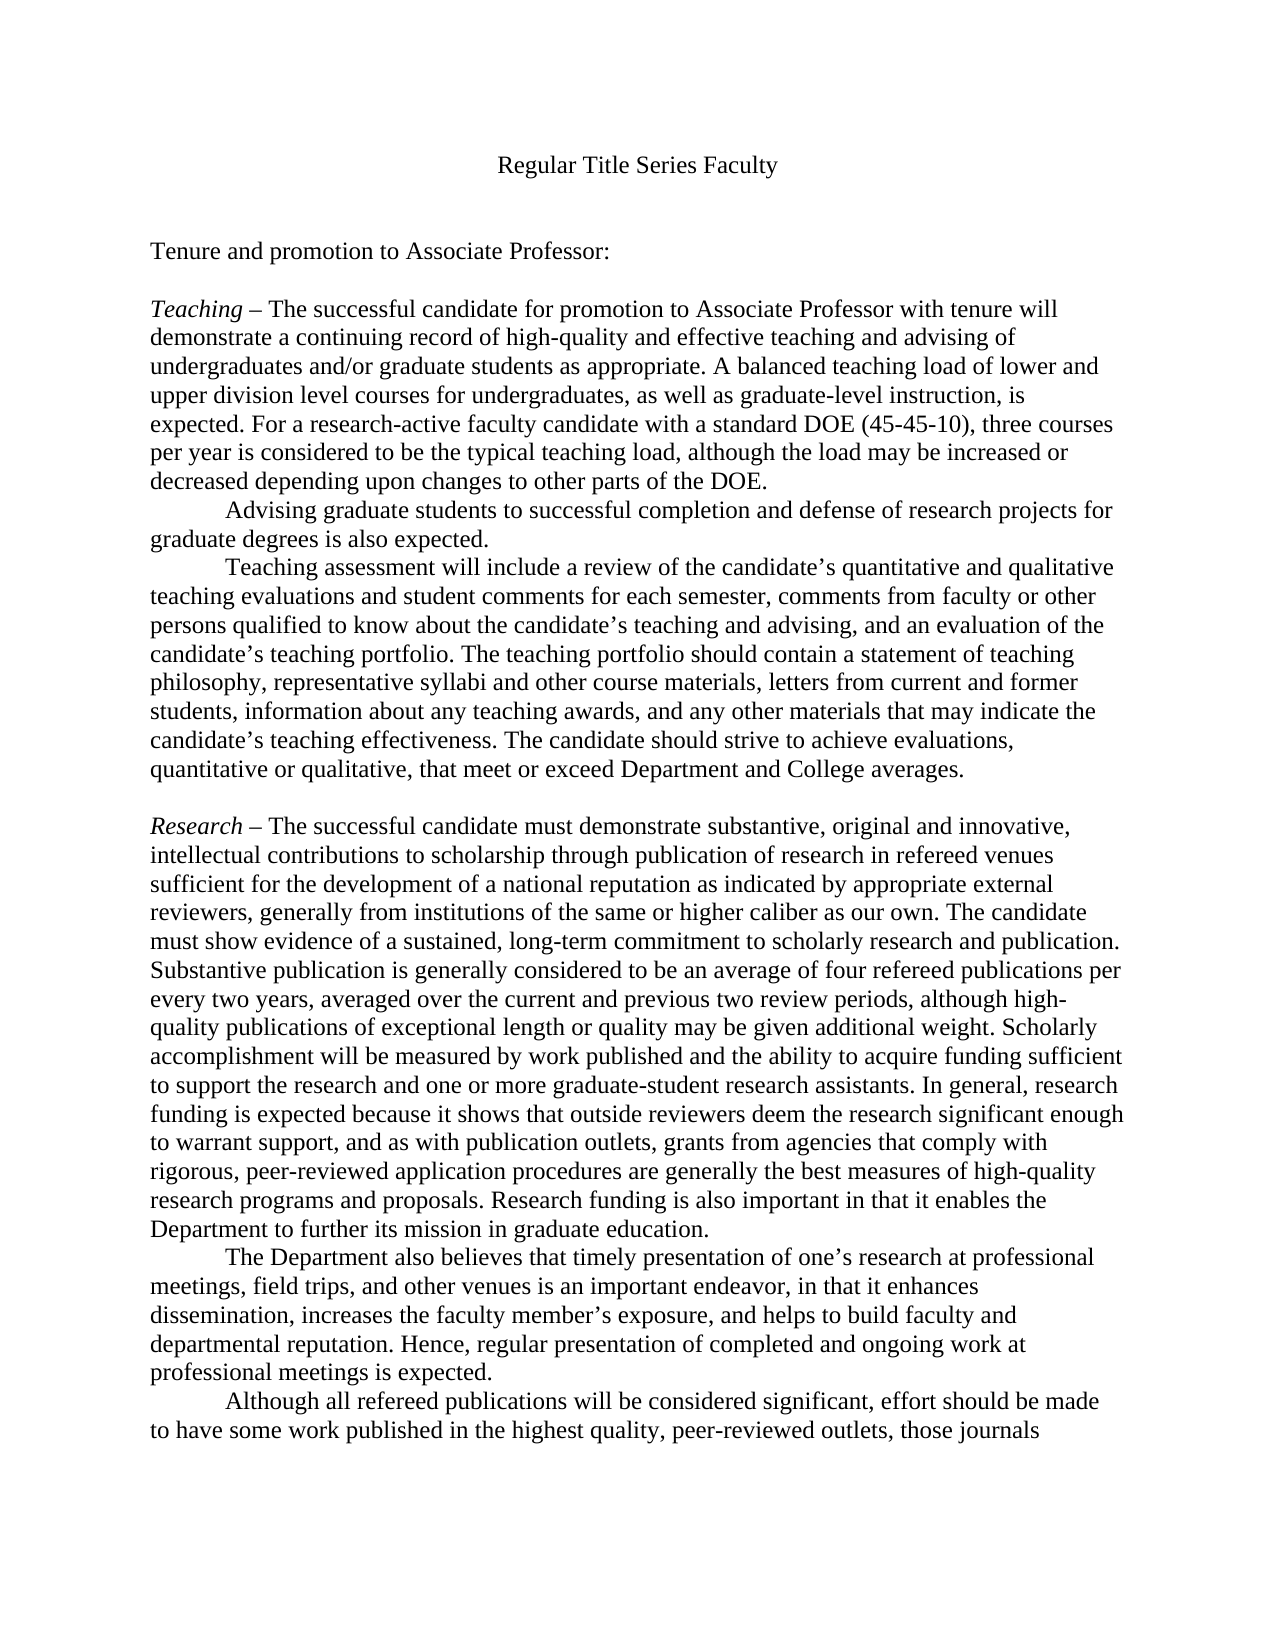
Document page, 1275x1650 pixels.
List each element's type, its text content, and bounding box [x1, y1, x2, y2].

text Research – The successful candidate must demonstrate substantive, original and innovative, intellectual contributions to scholarship through publication of research in refereed venues sufficient for the development of a national reputation as indicated by appropriate external reviewers, generally from institutions of the same or higher caliber as our own. The candidate must show evidence of a sustained, long-term commitment to scholarly research and publication. Substantive publication is generally considered to be an average of four refereed publications per every two years, averaged over the current and previous two review periods, although high-quality publications of exceptional length or quality may be given additional weight. Scholarly accomplishment will be measured by work published and the ability to acquire funding sufficient to support the research and one or more graduate-student research assistants. In general, research funding is expected because it shows that outside reviewers deem the research significant enough to warrant support, and as with publication outlets, grants from agencies that comply with rigorous, peer-reviewed application procedures are generally the best measures of high-quality research programs and proposals. Research funding is also important in that it enables the Department to further its mission in graduate education. [150, 811, 1125, 1242]
text Regular Title Series Faculty [150, 150, 1125, 179]
text Teaching assessment will include a review of the candidate’s quantitative and qualitative teaching evaluations and student comments for each semester, comments from faculty or other persons qualified to know about the candidate’s teaching and advising, and an evaluation of the candidate’s teaching portfolio. The teaching portfolio should contain a statement of teaching philosophy, representative syllabi and other course materials, letters from current and former students, information about any teaching awards, and any other materials that may indicate the candidate’s teaching effectiveness. The candidate should strive to achieve evaluations, quantitative or qualitative, that meet or exceed Department and College averages. [150, 552, 1125, 782]
text The Department also believes that timely presentation of one’s research at professional meetings, field trips, and other venues is an important endeavor, in that it enhances dissemination, increases the faculty member’s exposure, and helps to build faculty and departmental reputation. Hence, regular presentation of completed and ongoing work at professional meetings is expected. [150, 1242, 1125, 1386]
text Advising graduate students to successful completion and defense of research projects for graduate degrees is also expected. [150, 495, 1125, 552]
text Teaching – The successful candidate for promotion to Associate Professor with tenure will demonstrate a continuing record of high-quality and effective teaching and advising of undergraduates and/or graduate students as appropriate. A balanced teaching load of lower and upper division level courses for undergraduates, as well as graduate-level instruction, is expected. For a research-active faculty candidate with a standard DOE (45-45-10), three courses per year is considered to be the typical teaching load, although the load may be increased or decreased depending upon changes to other parts of the DOE. [150, 294, 1125, 495]
text Tenure and promotion to Associate Professor: [150, 236, 1125, 265]
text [150, 1386, 1125, 1444]
